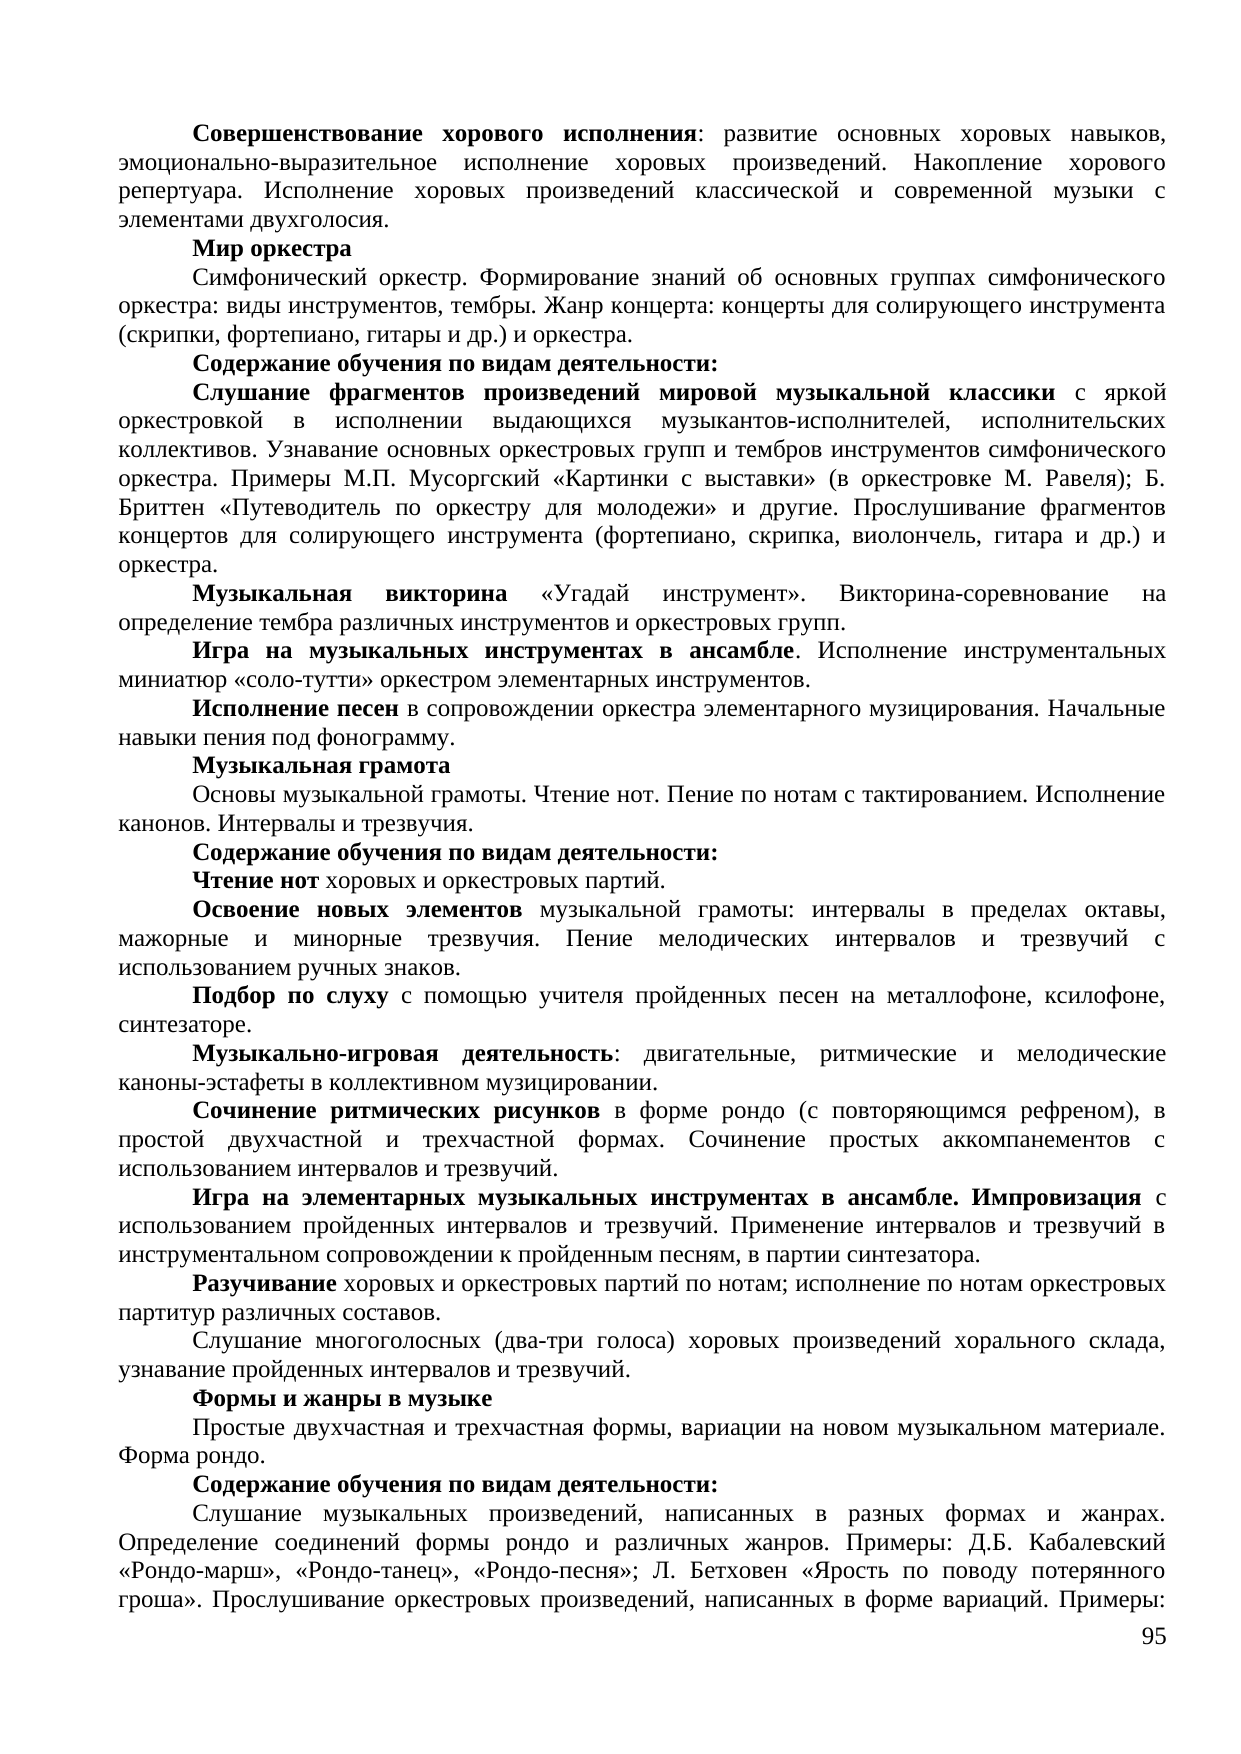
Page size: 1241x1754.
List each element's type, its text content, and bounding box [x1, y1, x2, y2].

text Содержание обучения по видам деятельности: [118, 348, 1167, 377]
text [118, 1498, 1167, 1613]
text Музыкальная викторина «Угадай инструмент». Викторина-соревнование на определение тембра различных инструментов и оркестровых групп. [118, 578, 1167, 636]
text Чтение нот хоровых и оркестровых партий. [118, 866, 1167, 894]
text Музыкально-игровая деятельность: двигательные, ритмические и мелодические каноны-эстафеты в коллективном музицировании. [118, 1038, 1167, 1096]
text Содержание обучения по видам деятельности: [118, 837, 1167, 866]
text Игра на элементарных музыкальных инструментах в ансамбле. Импровизация с использованием пройденных интервалов и трезвучий. Применение интервалов и трезвучий в инструментальном сопровождении к пройденным песням, в партии синтезатора. [118, 1182, 1167, 1268]
text Слушание фрагментов произведений мировой музыкальной классики с яркой оркестровкой в исполнении выдающихся музыкантов-исполнителей, исполнительских коллективов. Узнавание основных оркестровых групп и тембров инструментов симфонического оркестра. Примеры М.П. Мусоргский «Картинки с выставки» (в оркестровке М. Равеля); Б. Бриттен «Путеводитель по оркестру для молодежи» и другие. Прослушивание фрагментов концертов для солирующего инструмента (фортепиано, скрипка, виолончель, гитара и др.) и оркестра. [118, 377, 1167, 578]
text Симфонический оркестр. Формирование знаний об основных группах симфонического оркестра: виды инструментов, тембры. Жанр концерта: концерты для солирующего инструмента (скрипки, фортепиано, гитары и др.) и оркестра. [118, 262, 1167, 348]
text Простые двухчастная и трехчастная формы, вариации на новом музыкальном материале. Форма рондо. [118, 1412, 1167, 1469]
text Освоение новых элементов музыкальной грамоты: интервалы в пределах октавы, мажорные и минорные трезвучия. Пение мелодических интервалов и трезвучий с использованием ручных знаков. [118, 894, 1167, 981]
text Слушание многоголосных (два-три голоса) хоровых произведений хорального склада, узнавание пройденных интервалов и трезвучий. [118, 1326, 1167, 1383]
text Совершенствование хорового исполнения: развитие основных хоровых навыков, эмоционально-выразительное исполнение хоровых произведений. Накопление хорового репертуара. Исполнение хоровых произведений классической и современной музыки с элементами двухголосия. [118, 118, 1167, 233]
text Формы и жанры в музыке [118, 1383, 1167, 1412]
text Основы музыкальной грамоты. Чтение нот. Пение по нотам с тактированием. Исполнение канонов. Интервалы и трезвучия. [118, 779, 1167, 837]
text Игра на музыкальных инструментах в ансамбле. Исполнение инструментальных миниатюр «соло-тутти» оркестром элементарных инструментов. [118, 636, 1167, 693]
text Мир оркестра [118, 233, 1167, 262]
text Сочинение ритмических рисунков в форме рондо (с повторяющимся рефреном), в простой двухчастной и трехчастной формах. Сочинение простых аккомпанементов с использованием интервалов и трезвучий. [118, 1096, 1167, 1182]
text Подбор по слуху с помощью учителя пройденных песен на металлофоне, ксилофоне, синтезаторе. [118, 981, 1167, 1038]
text Содержание обучения по видам деятельности: [118, 1469, 1167, 1498]
text Музыкальная грамота [118, 751, 1167, 779]
text Разучивание хоровых и оркестровых партий по нотам; исполнение по нотам оркестровых партитур различных составов. [118, 1268, 1167, 1326]
text Исполнение песен в сопровождении оркестра элементарного музицирования. Начальные навыки пения под фонограмму. [118, 693, 1167, 751]
